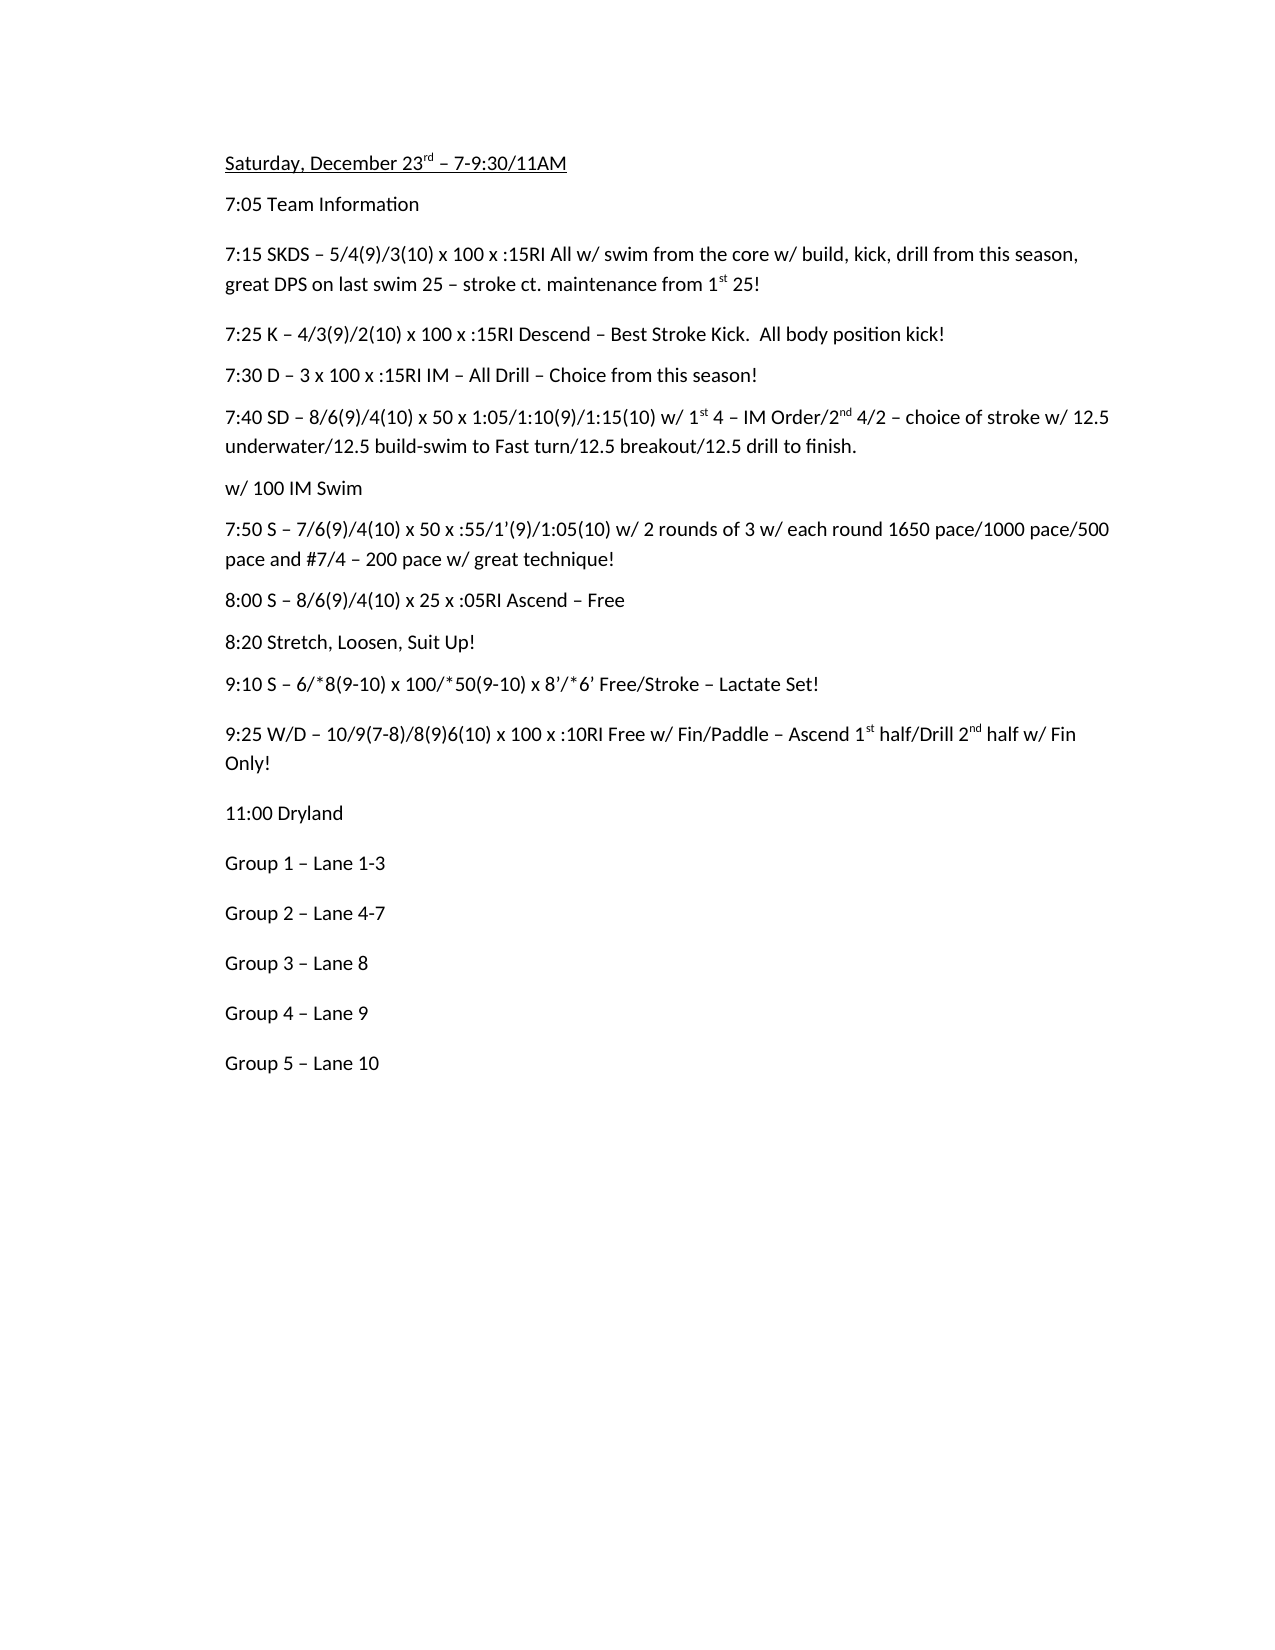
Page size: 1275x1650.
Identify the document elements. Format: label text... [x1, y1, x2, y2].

text 9:10 S – 6/*8(9-10) x 100/*50(9-10) x 8’/*6’ Free/Stroke – Lactate Set! [225, 671, 1125, 696]
text 7:30 D – 3 x 100 x :15RI IM – All Drill – Choice from this season! [225, 362, 1125, 388]
text 7:40 SD – 8/6(9)/4(10) x 50 x 1:05/1:10(9)/1:15(10) w/ 1st 4 – IM Order/2nd 4/2 – choice of stroke w/ 12.5 underwater/12.5 build-swim to Fast turn/12.5 breakout/12.5 drill to finish. [225, 404, 1125, 459]
text w/ 100 IM Swim [225, 475, 1125, 500]
text 9:25 W/D – 10/9(7-8)/8(9)6(10) x 100 x :10RI Free w/ Fin/Paddle – Ascend 1st half/Drill 2nd half w/ Fin Only! [225, 721, 1125, 775]
text Group 3 – Lane 8 [225, 950, 1125, 975]
text Saturday, December 23rd – 7-9:30/11AM [225, 150, 1125, 175]
text Group 4 – Lane 9 [225, 1000, 1125, 1025]
text 11:00 Dryland [225, 800, 1125, 825]
text 7:05 Team Information [225, 192, 1125, 217]
text Group 1 – Lane 1-3 [225, 850, 1125, 875]
text 7:25 K – 4/3(9)/2(10) x 100 x :15RI Descend – Best Stroke Kick. All body position kick! [225, 321, 1125, 346]
text 8:00 S – 8/6(9)/4(10) x 25 x :05RI Ascend – Free [225, 587, 1125, 613]
text Group 5 – Lane 10 [225, 1050, 1125, 1075]
text 8:20 Stretch, Loosen, Suit Up! [225, 629, 1125, 654]
text 7:15 SKDS – 5/4(9)/3(10) x 100 x :15RI All w/ swim from the core w/ build, kick, drill from this season, great DPS on last swim 25 – stroke ct. maintenance from 1st 25! [225, 242, 1125, 296]
text 7:50 S – 7/6(9)/4(10) x 50 x :55/1’(9)/1:05(10) w/ 2 rounds of 3 w/ each round 1650 pace/1000 pace/500 pace and #7/4 – 200 pace w/ great technique! [225, 517, 1125, 571]
text Group 2 – Lane 4-7 [225, 900, 1125, 925]
